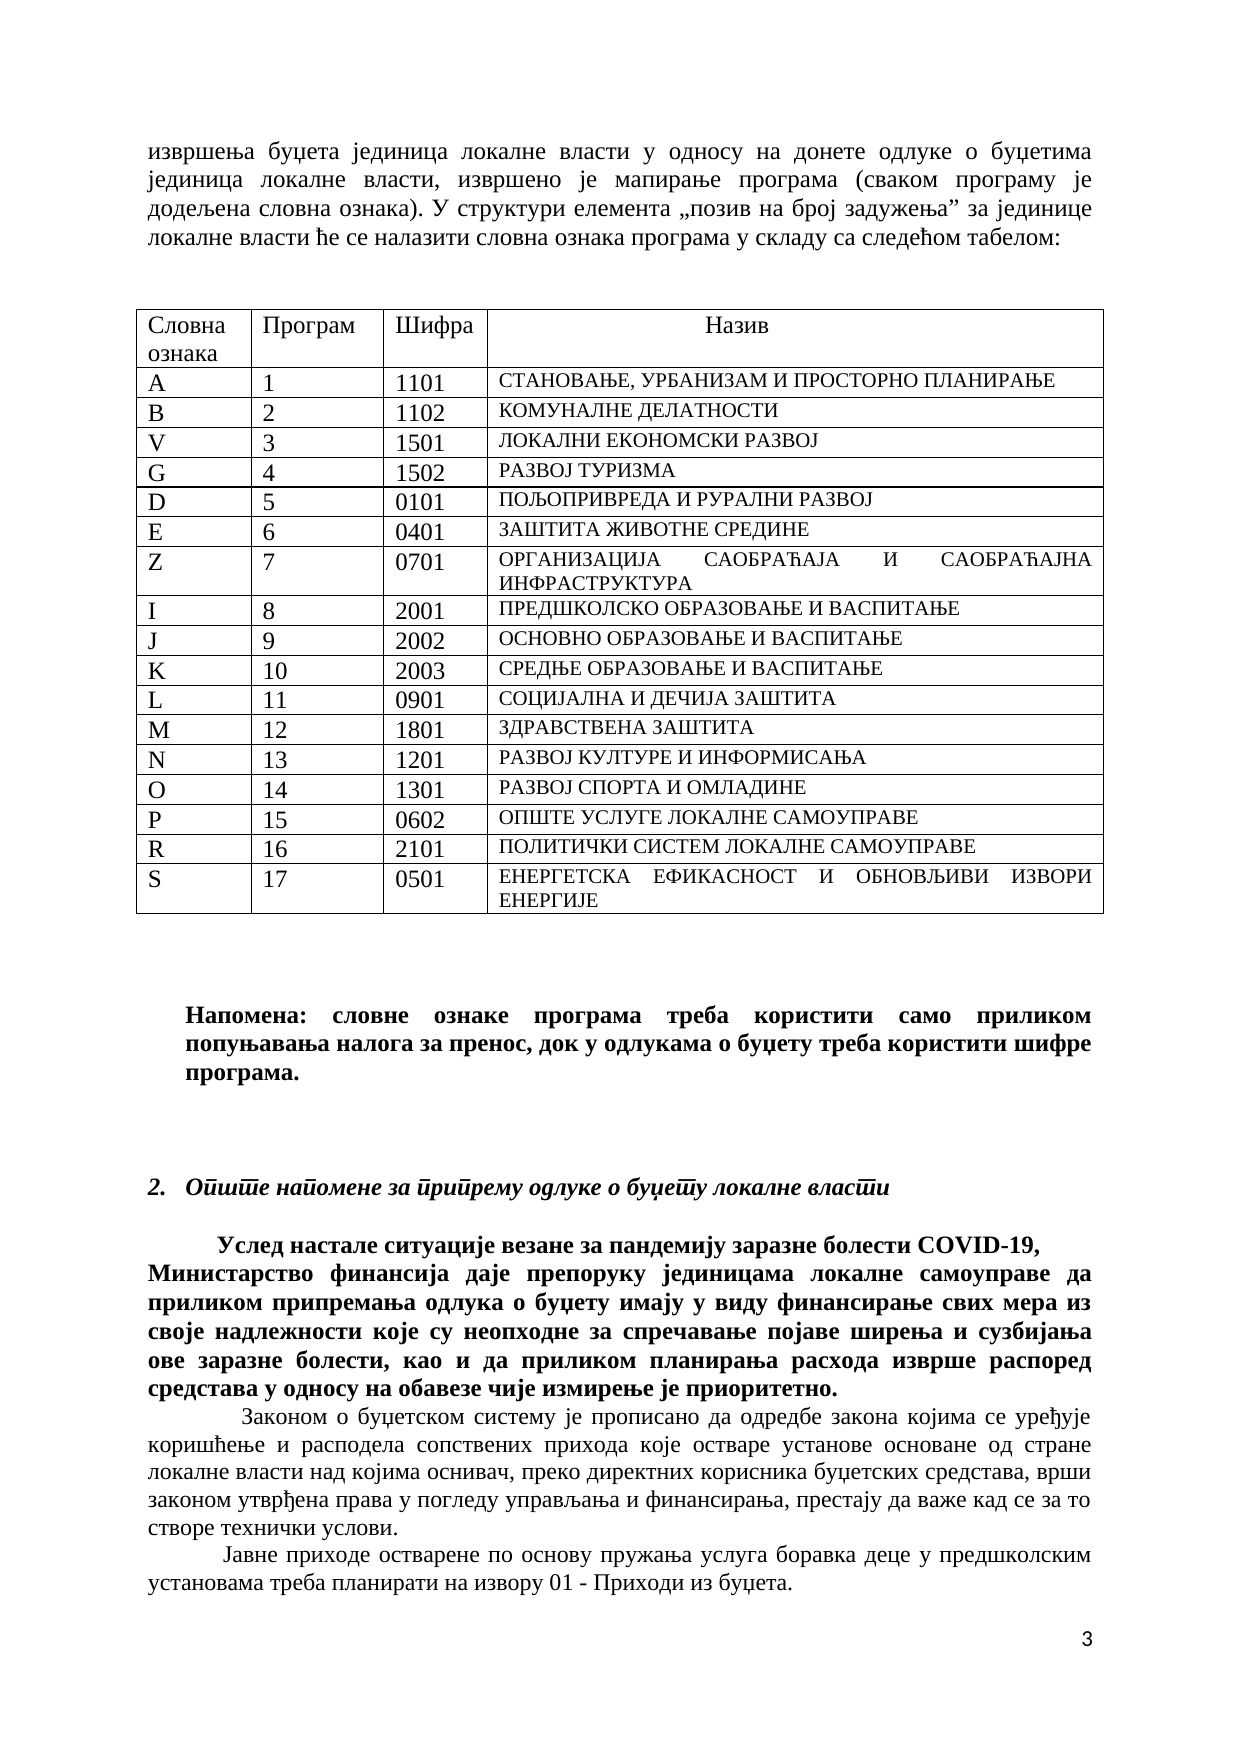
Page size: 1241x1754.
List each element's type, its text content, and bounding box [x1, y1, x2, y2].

table_cell 0501 [384, 864, 487, 912]
table_cell O [137, 775, 251, 804]
table_cell СРЕДЊЕ ОБРАЗОВАЊЕ И ВАСПИТАЊЕ [488, 656, 1103, 684]
table_cell 0101 [384, 488, 487, 516]
table_cell 1801 [384, 715, 487, 744]
table_cell Z [137, 547, 251, 595]
table_cell ОПШТЕ УСЛУГЕ ЛОКАЛНЕ САМОУПРАВЕ [488, 805, 1103, 833]
table_cell D [137, 488, 251, 516]
table_cell 0901 [384, 686, 487, 714]
table_cell 16 [252, 835, 383, 863]
table_cell ОСНОВНО ОБРАЗОВАЊЕ И ВАСПИТАЊЕ [488, 626, 1103, 655]
table_cell 5 [252, 488, 383, 516]
table_cell ПРЕДШКОЛСКО ОБРАЗОВАЊЕ И ВАСПИТАЊЕ [488, 596, 1103, 625]
table_cell S [137, 864, 251, 912]
table_cell РАЗВОЈ СПОРТА И ОМЛАДИНЕ [488, 775, 1103, 804]
table_cell РАЗВОЈ КУЛТУРЕ И ИНФОРМИСАЊА [488, 745, 1103, 774]
text Министарство финансија даје препоруку јединицама локалне самоуправе да приликом припремања одлука о буџету имају у виду финансирање свих мера из своје надлежности које су неопходне за спречавање појаве ширења и сузбијања ове заразне болести, као и да приликом планирања расхода изврше распоред средстава у односу на обавезе чије измирење је приоритетно. [148, 1258, 1092, 1402]
table_header Назив [488, 310, 1103, 367]
table_cell 2002 [384, 626, 487, 655]
table_cell 13 [252, 745, 383, 774]
table_cell ПОЉОПРИВРЕДА И РУРАЛНИ РАЗВОЈ [488, 488, 1103, 516]
table_cell 0401 [384, 517, 487, 546]
table_cell 4 [252, 458, 383, 486]
table_cell 3 [252, 428, 383, 457]
table_cell 2003 [384, 656, 487, 684]
table_cell P [137, 805, 251, 833]
list Опште напомене за припрему одлуке о буџету локалне власти [148, 1172, 1092, 1201]
table_cell V [137, 428, 251, 457]
table_cell ЗДРАВСТВЕНА ЗАШТИТА [488, 715, 1103, 744]
table_cell 1101 [384, 368, 487, 397]
table_cell E [137, 517, 251, 546]
text Законом о буџетском систему је прописано да одредбе закона којима се уређује коришћење и расподела сопствених прихода које остваре установе основане од стране локалне власти над којима оснивач, преко директних корисника буџетских средстава, врши законом утврђена права у погледу управљања и финансирања, престају да важе кад се за то створе технички услови. [148, 1402, 1092, 1540]
table_cell ЛОКАЛНИ ЕКОНОМСКИ РАЗВОЈ [488, 428, 1103, 457]
table_cell 11 [252, 686, 383, 714]
text Напомена: словне ознаке програма треба користити само приликом попуњавања налога за пренос, док у одлукама о буџету треба користити шифре програма. [185, 1000, 1092, 1086]
table_header Словна ознака [137, 310, 251, 367]
table_cell R [137, 835, 251, 863]
table_cell ЕНЕРГЕТСКА ЕФИКАСНОСТ И ОБНОВЉИВИ ИЗВОРИ ЕНЕРГИЈЕ [488, 864, 1103, 912]
table_cell ЗАШТИТА ЖИВОТНЕ СРЕДИНЕ [488, 517, 1103, 546]
table_cell N [137, 745, 251, 774]
table_cell 8 [252, 596, 383, 625]
table_cell А [137, 368, 251, 397]
table_header Програм [252, 310, 383, 367]
table_cell 1502 [384, 458, 487, 486]
table_header Шифра [384, 310, 487, 367]
table_cell РАЗВОЈ ТУРИЗМА [488, 458, 1103, 486]
table_cell 1501 [384, 428, 487, 457]
table_cell 1301 [384, 775, 487, 804]
table_cell СТАНОВАЊЕ, УРБАНИЗАМ И ПРОСТОРНО ПЛАНИРАЊЕ [488, 368, 1103, 397]
table_cell 2101 [384, 835, 487, 863]
table_cell 1102 [384, 398, 487, 427]
text Jавнe приходe остварене по основу пружања услуга боравка деце у предшколским установама треба планирати на извору 01 - Приходи из буџета. [148, 1540, 1092, 1595]
table_cell I [137, 596, 251, 625]
table_cell 10 [252, 656, 383, 684]
table_cell 2 [252, 398, 383, 427]
table_cell M [137, 715, 251, 744]
table_cell В [137, 398, 251, 427]
table_cell 12 [252, 715, 383, 744]
table_cell 6 [252, 517, 383, 546]
table_cell 0602 [384, 805, 487, 833]
table_cell K [137, 656, 251, 684]
table_cell 1 [252, 368, 383, 397]
table_cell G [137, 458, 251, 486]
table_cell 17 [252, 864, 383, 912]
table_cell 15 [252, 805, 383, 833]
table_cell ПОЛИТИЧКИ СИСТЕМ ЛОКАЛНЕ САМОУПРАВЕ [488, 835, 1103, 863]
table_cell СОЦИЈАЛНА И ДЕЧИЈА ЗАШТИТА [488, 686, 1103, 714]
table_cell ОРГАНИЗАЦИЈА САОБРАЋАЈА И САОБРАЋАЈНА ИНФРАСТРУКТУРА [488, 547, 1103, 595]
table_cell 9 [252, 626, 383, 655]
table_cell 14 [252, 775, 383, 804]
table_cell 0701 [384, 547, 487, 595]
table_cell L [137, 686, 251, 714]
table_cell КОМУНАЛНЕ ДЕЛАТНОСТИ [488, 398, 1103, 427]
table_cell 1201 [384, 745, 487, 774]
table_cell 2001 [384, 596, 487, 625]
table_cell J [137, 626, 251, 655]
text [148, 136, 1092, 251]
text Услед настале ситуације везане за пандемију заразне болести COVID-19, [148, 1230, 1092, 1258]
table_cell 7 [252, 547, 383, 595]
